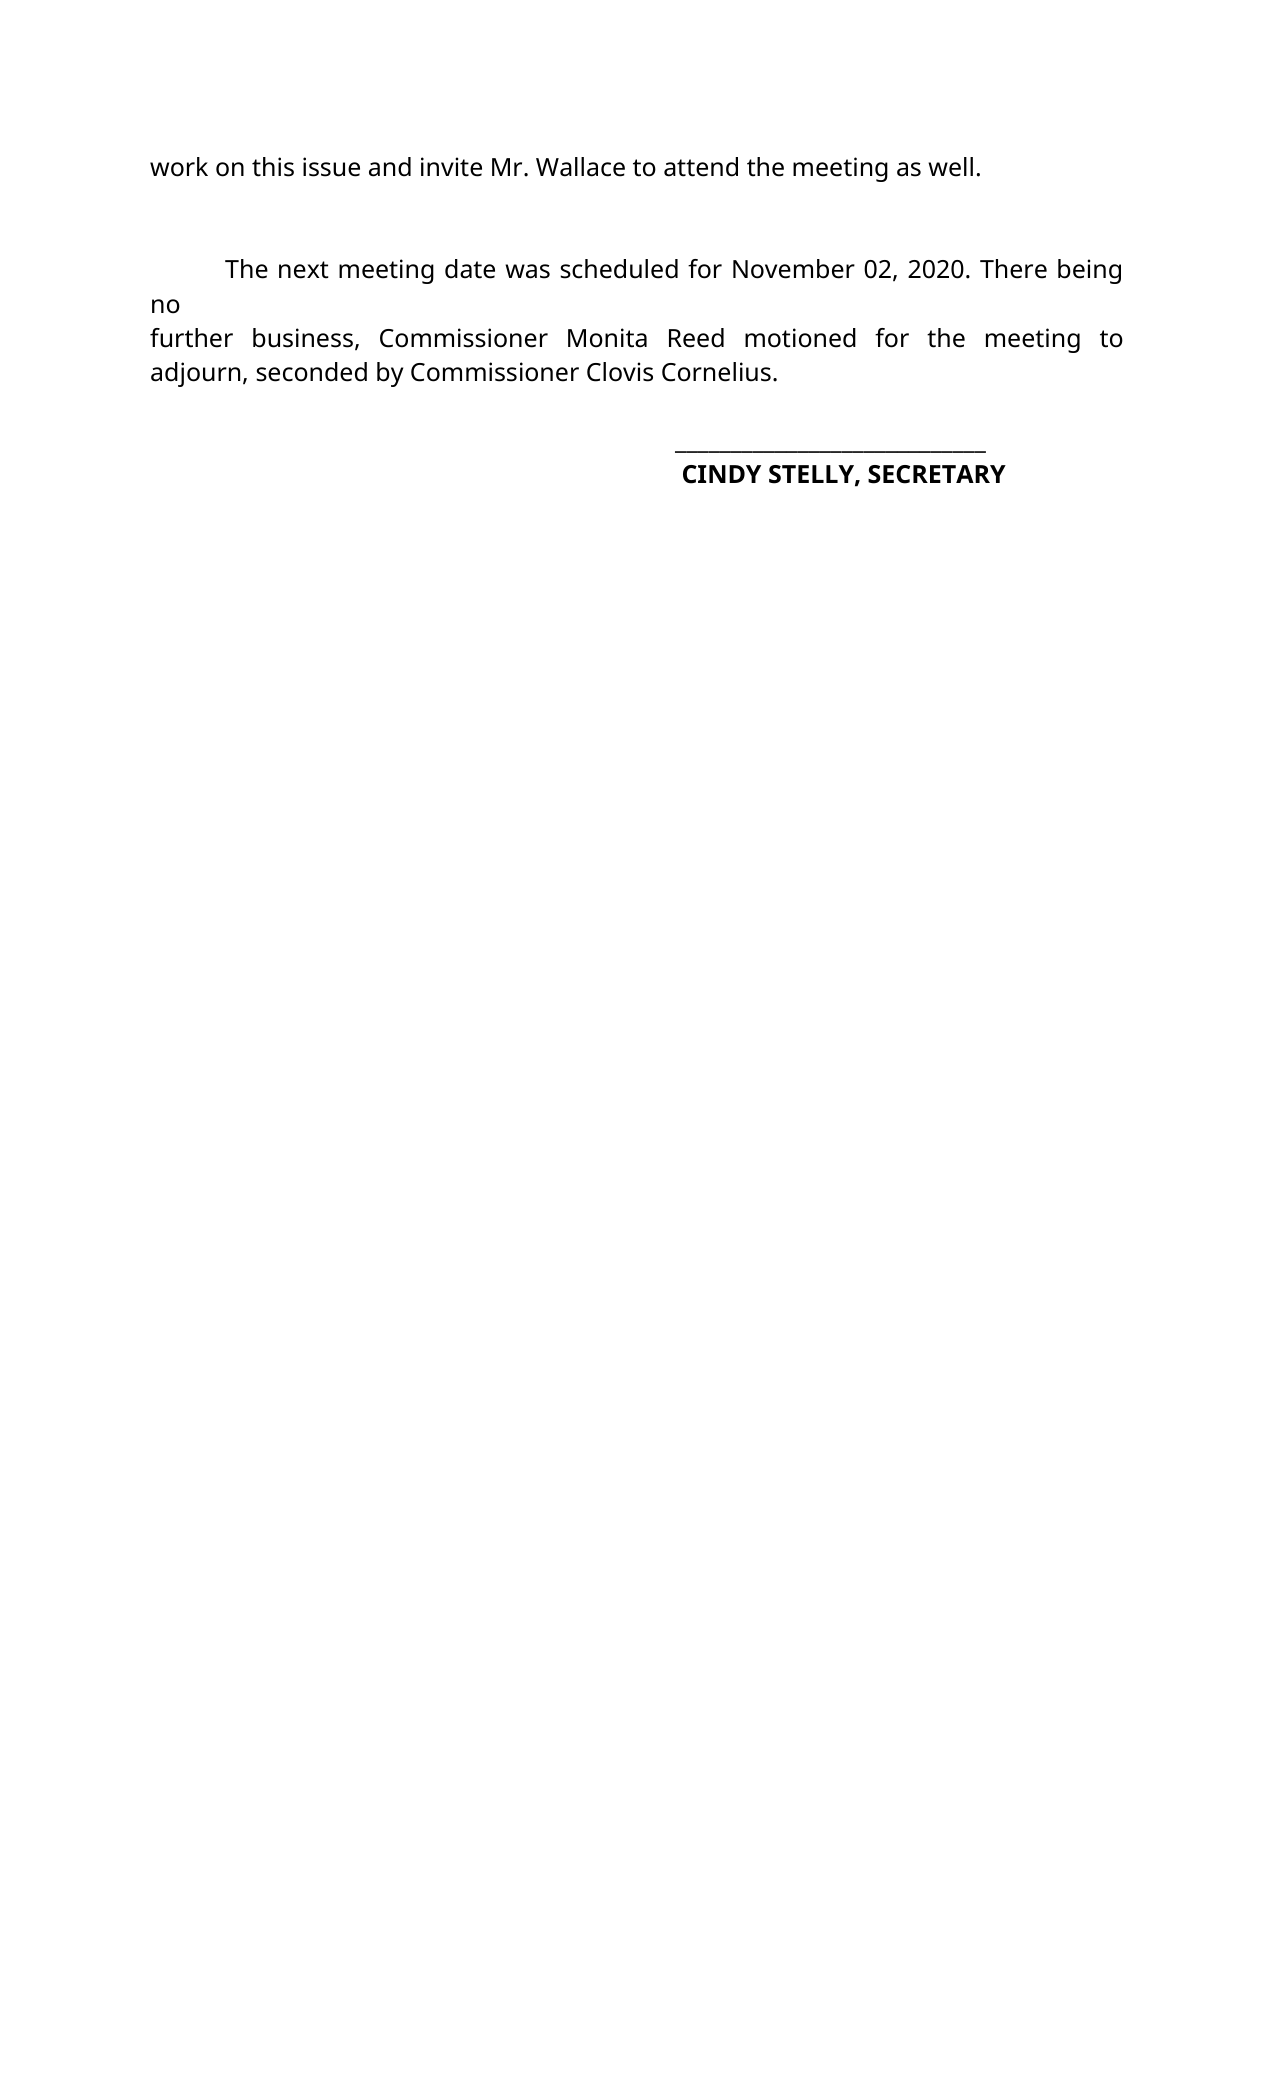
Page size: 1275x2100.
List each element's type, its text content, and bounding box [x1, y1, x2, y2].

text CINDY STELLY, SECRETARY [675, 457, 1125, 491]
text further business, Commissioner Monita Reed motioned for the meeting to adjourn, seconded by Commissioner Clovis Cornelius. [150, 320, 1125, 388]
text The next meeting date was scheduled for November 02, 2020. There being no [150, 252, 1125, 320]
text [150, 150, 1125, 184]
text ____________________________ [675, 422, 1125, 457]
